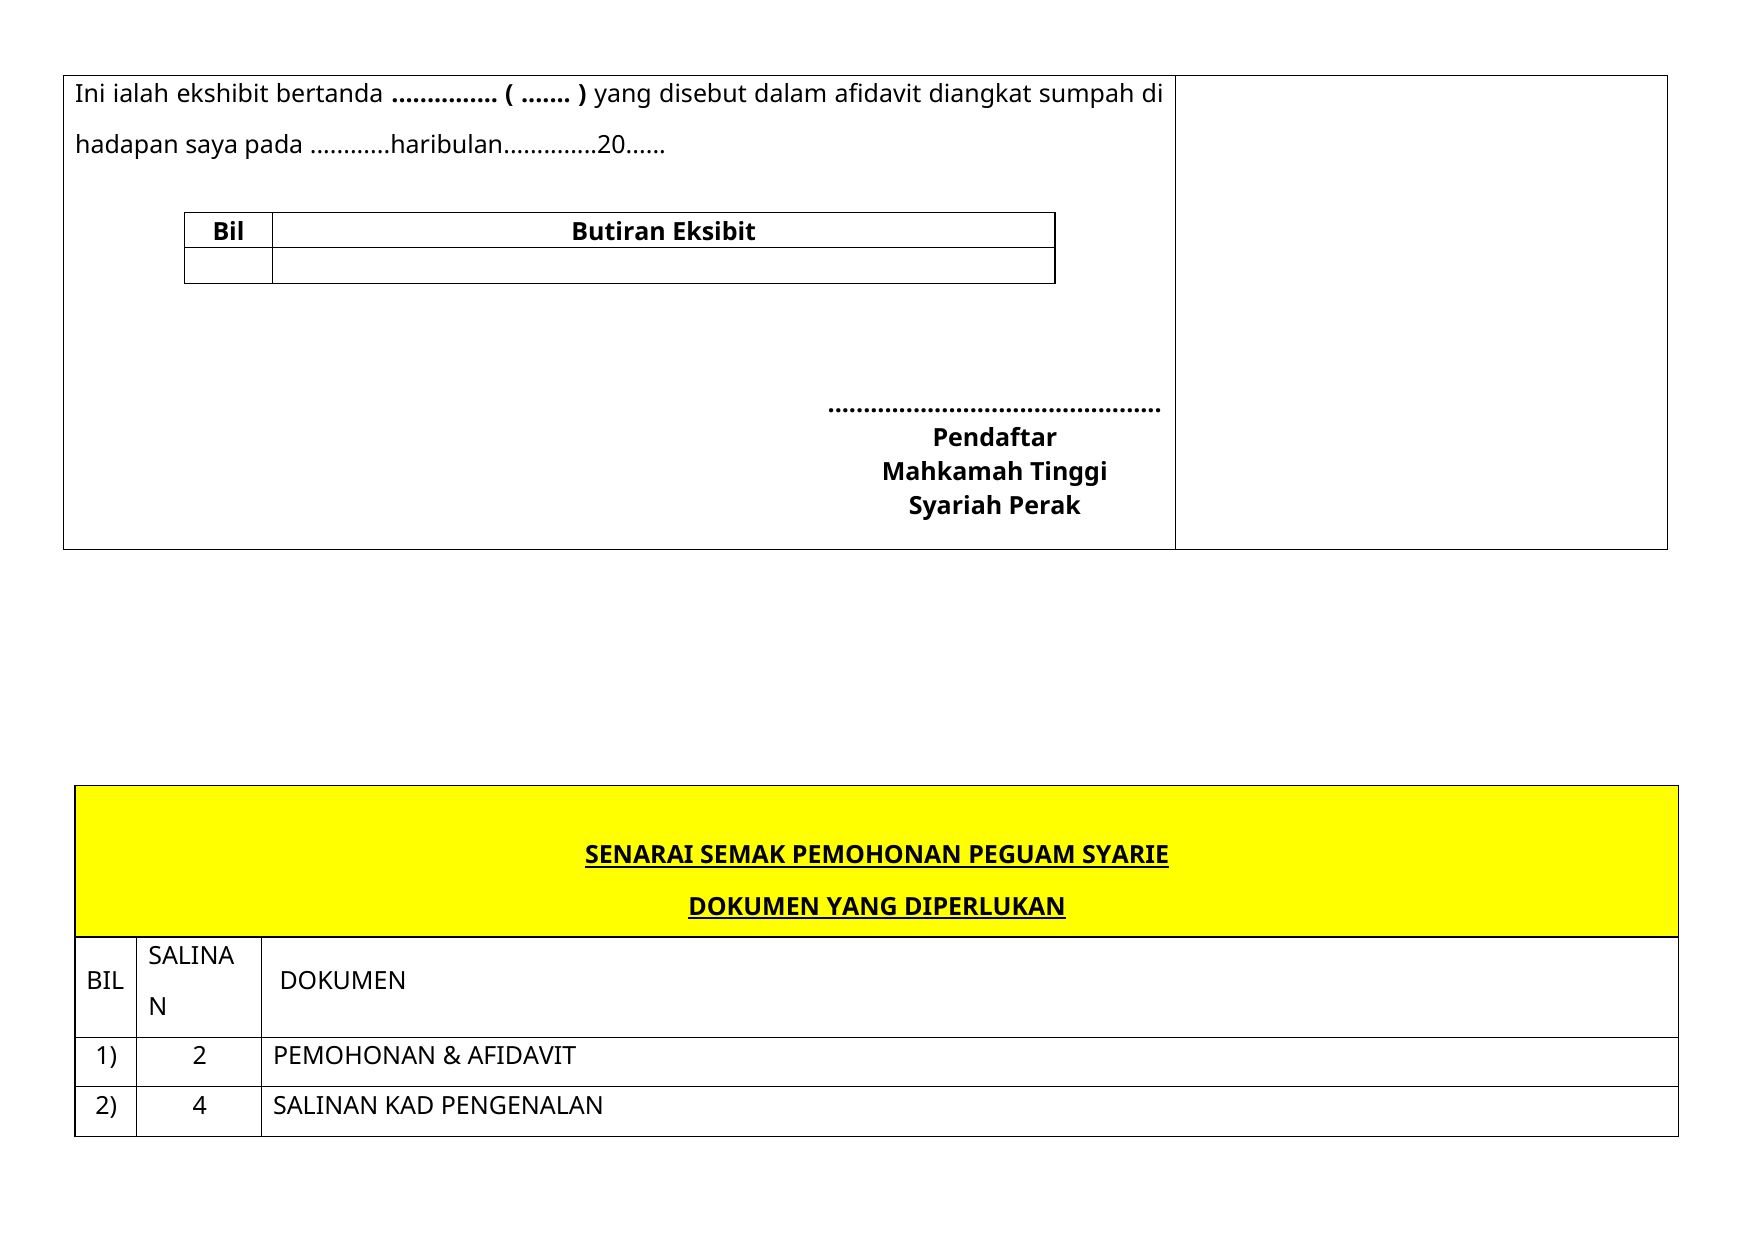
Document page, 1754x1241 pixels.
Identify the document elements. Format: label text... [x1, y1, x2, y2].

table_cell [262, 1087, 1678, 1136]
table_cell BIL [76, 938, 136, 1037]
table_cell DOKUMEN [262, 938, 1678, 1037]
table_header SENARAI SEMAK PEMOHONAN PEGUAM SYARIE DOKUMEN YANG DIPERLUKAN [76, 786, 1678, 936]
table_cell 2) [76, 1087, 136, 1136]
table_header [1176, 76, 1667, 549]
table_cell 1) [76, 1038, 136, 1086]
table_cell 2 [137, 1038, 261, 1086]
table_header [64, 76, 1175, 549]
table_cell SALINAN [137, 938, 261, 1037]
table_cell PEMOHONAN & AFIDAVIT [262, 1038, 1678, 1086]
table_cell 4 [137, 1087, 261, 1136]
